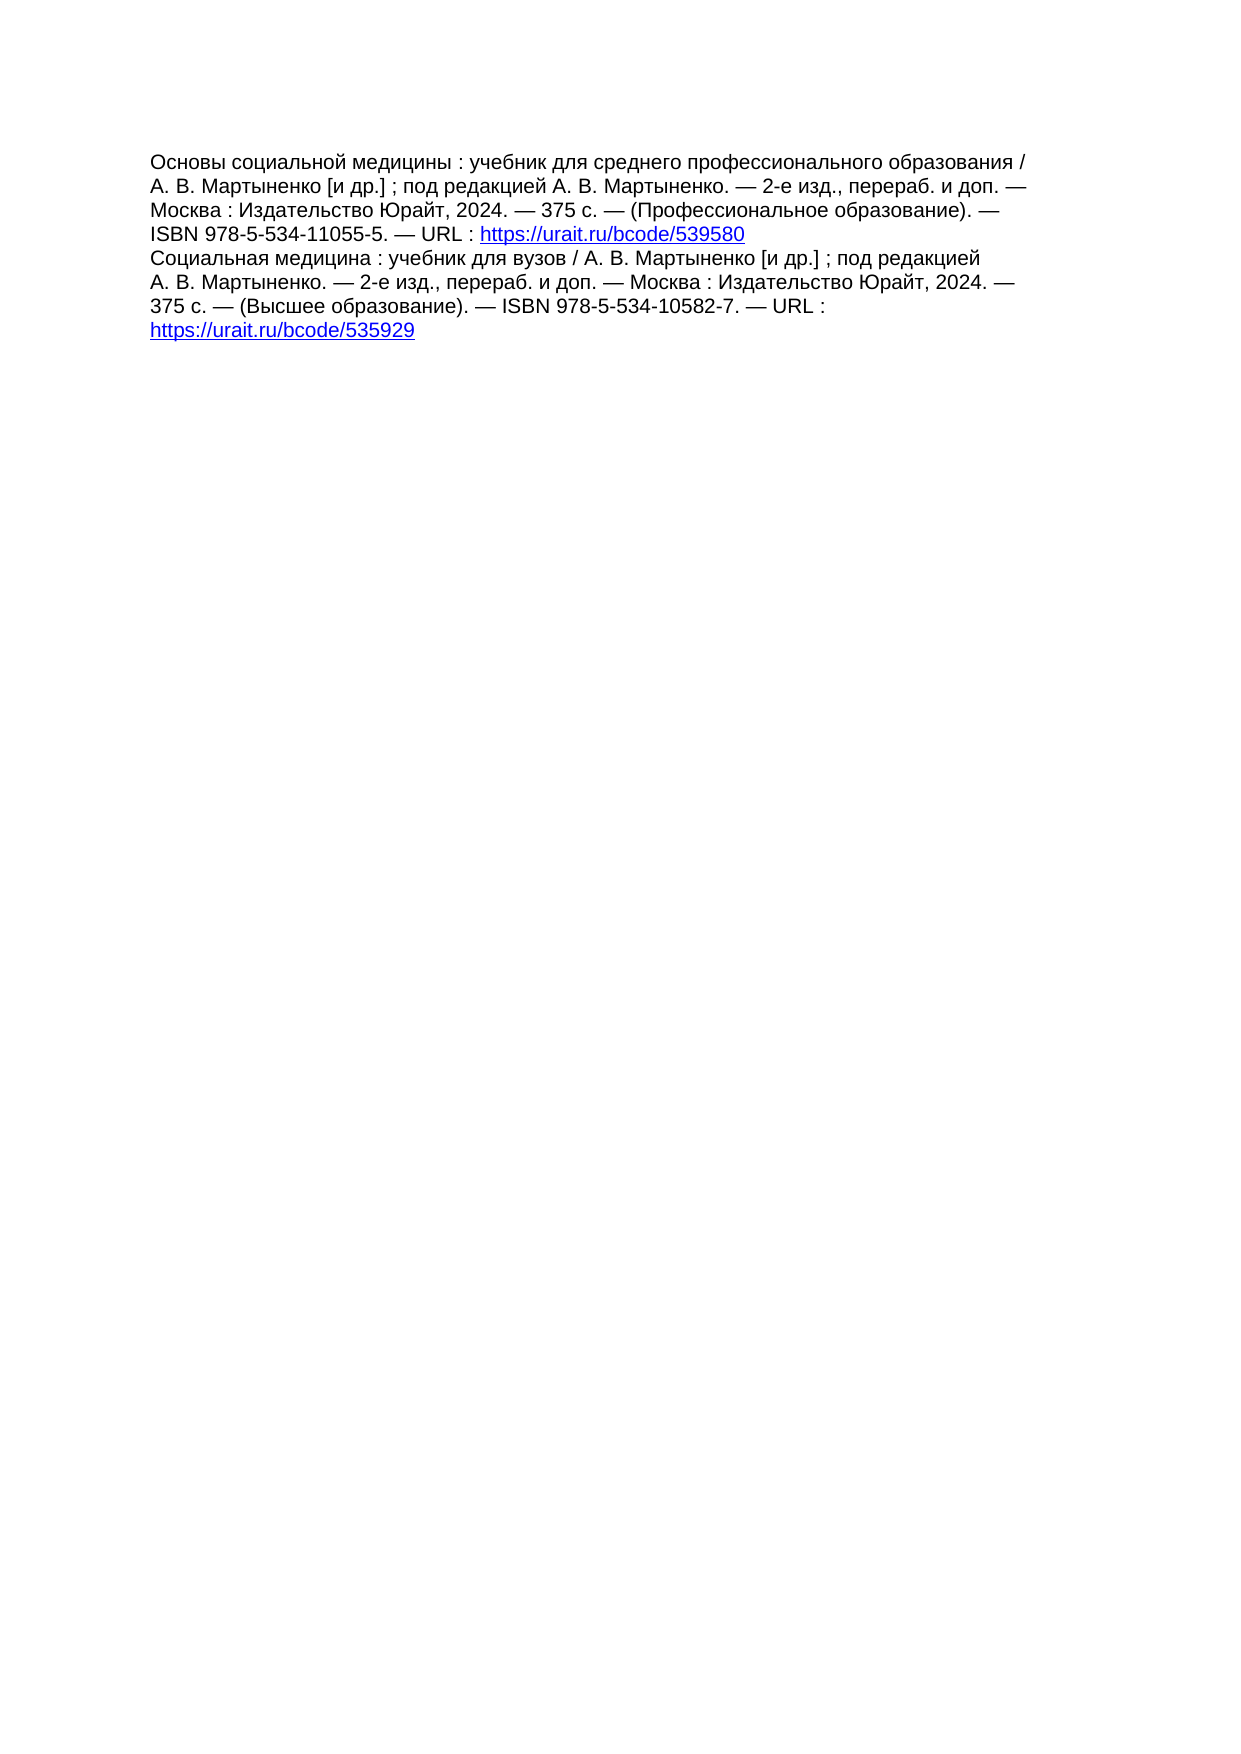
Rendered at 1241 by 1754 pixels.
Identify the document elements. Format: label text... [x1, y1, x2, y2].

text Социальная медицина : учебник для вузов / А. В. Мартыненко [и др.] ; под редакцией А. В. Мартыненко. — 2-е изд., перераб. и доп. — Москва : Издательство Юрайт, 2024. — 375 с. — (Высшее образование). — ISBN 978-5-534-10582-7. — URL : https://urait.ru/bcode/535929 [150, 246, 1090, 342]
text Основы социальной медицины : учебник для среднего профессионального образования / А. В. Мартыненко [и др.] ; под редакцией А. В. Мартыненко. — 2-е изд., перераб. и доп. — Москва : Издательство Юрайт, 2024. — 375 с. — (Профессиональное образование). — ISBN 978-5-534-11055-5. — URL : https://urait.ru/bcode/539580 [150, 150, 1090, 246]
